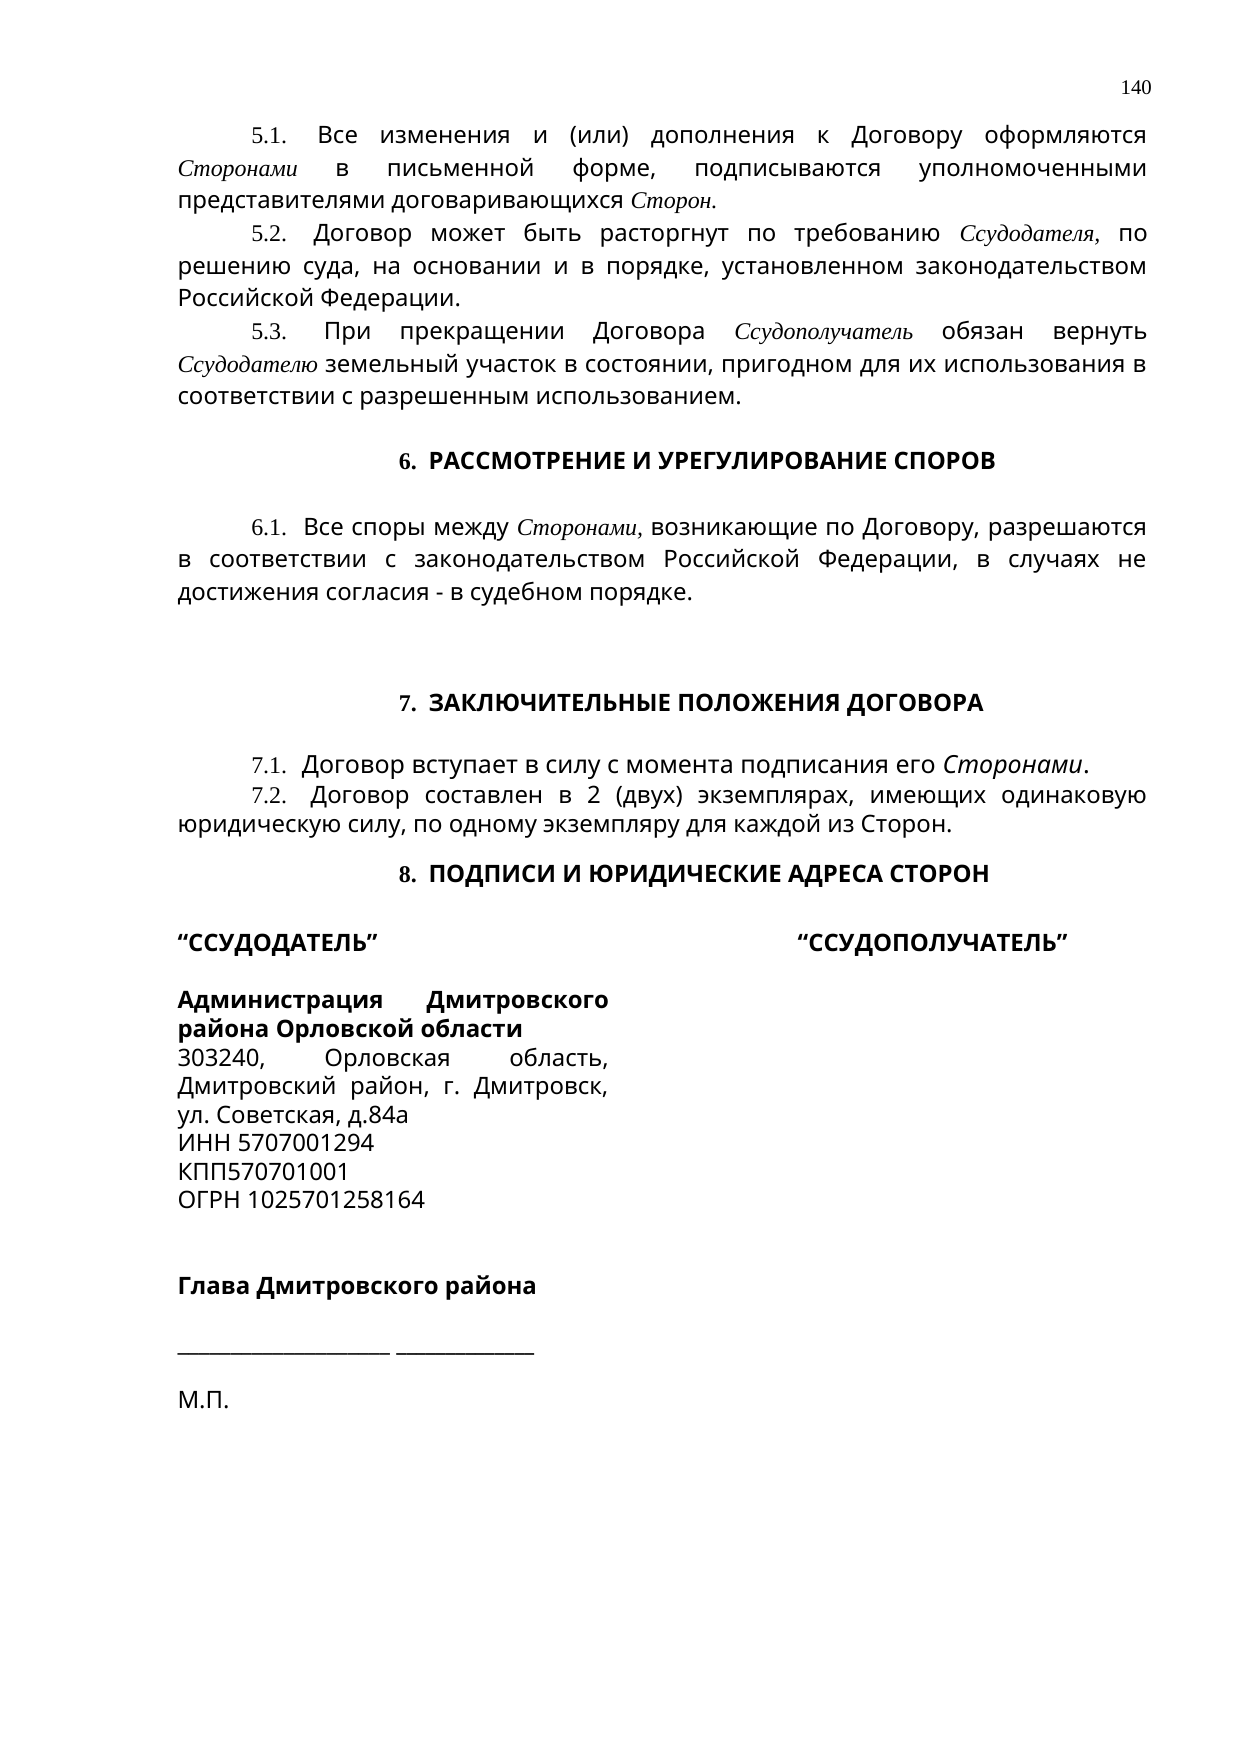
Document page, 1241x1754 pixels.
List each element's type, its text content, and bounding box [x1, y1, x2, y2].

list Договор может быть расторгнут по требованию Ссудодателя, по решению суда, на основании и в порядке, установленном законодательством Российской Федерации. [177, 216, 1147, 314]
list ЗАКЛЮЧИТЕЛЬНЫЕ ПОЛОЖЕНИЯ ДОГОВОРА [399, 686, 1127, 718]
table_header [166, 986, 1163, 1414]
list РАССМОТРЕНИЕ И УРЕГУЛИРОВАНИЕ СПОРОВ [399, 444, 1127, 477]
list Все споры между Сторонами, возникающие по Договору, разрешаются в соответствии с законодательством Российской Федерации, в случаях не достижения согласия - в судебном порядке. [177, 509, 1147, 607]
list Все изменения и (или) дополнения к Договору оформляются Сторонами в письменной форме, подписываются уполномоченными представителями договаривающихся Сторон. [177, 118, 1147, 216]
text “ССУДОДАТЕЛЬ” “ССУДОПОЛУЧАТЕЛЬ” [177, 929, 1152, 957]
list Договор составлен в 2 (двух) экземплярах, имеющих одинаковую юридическую силу, по одному экземпляру для каждой из Сторон. [177, 781, 1147, 839]
list ПОДПИСИ И ЮРИДИЧЕСКИЕ АДРЕСА СТОРОН [399, 864, 1127, 888]
list При прекращении Договора Ссудополучатель обязан вернуть Ссудодателю земельный участок в состоянии, пригодном для их использования в соответствии с разрешенным использованием. [177, 314, 1147, 412]
list Договор вступает в силу с момента подписания его Сторонами. [177, 747, 1147, 781]
